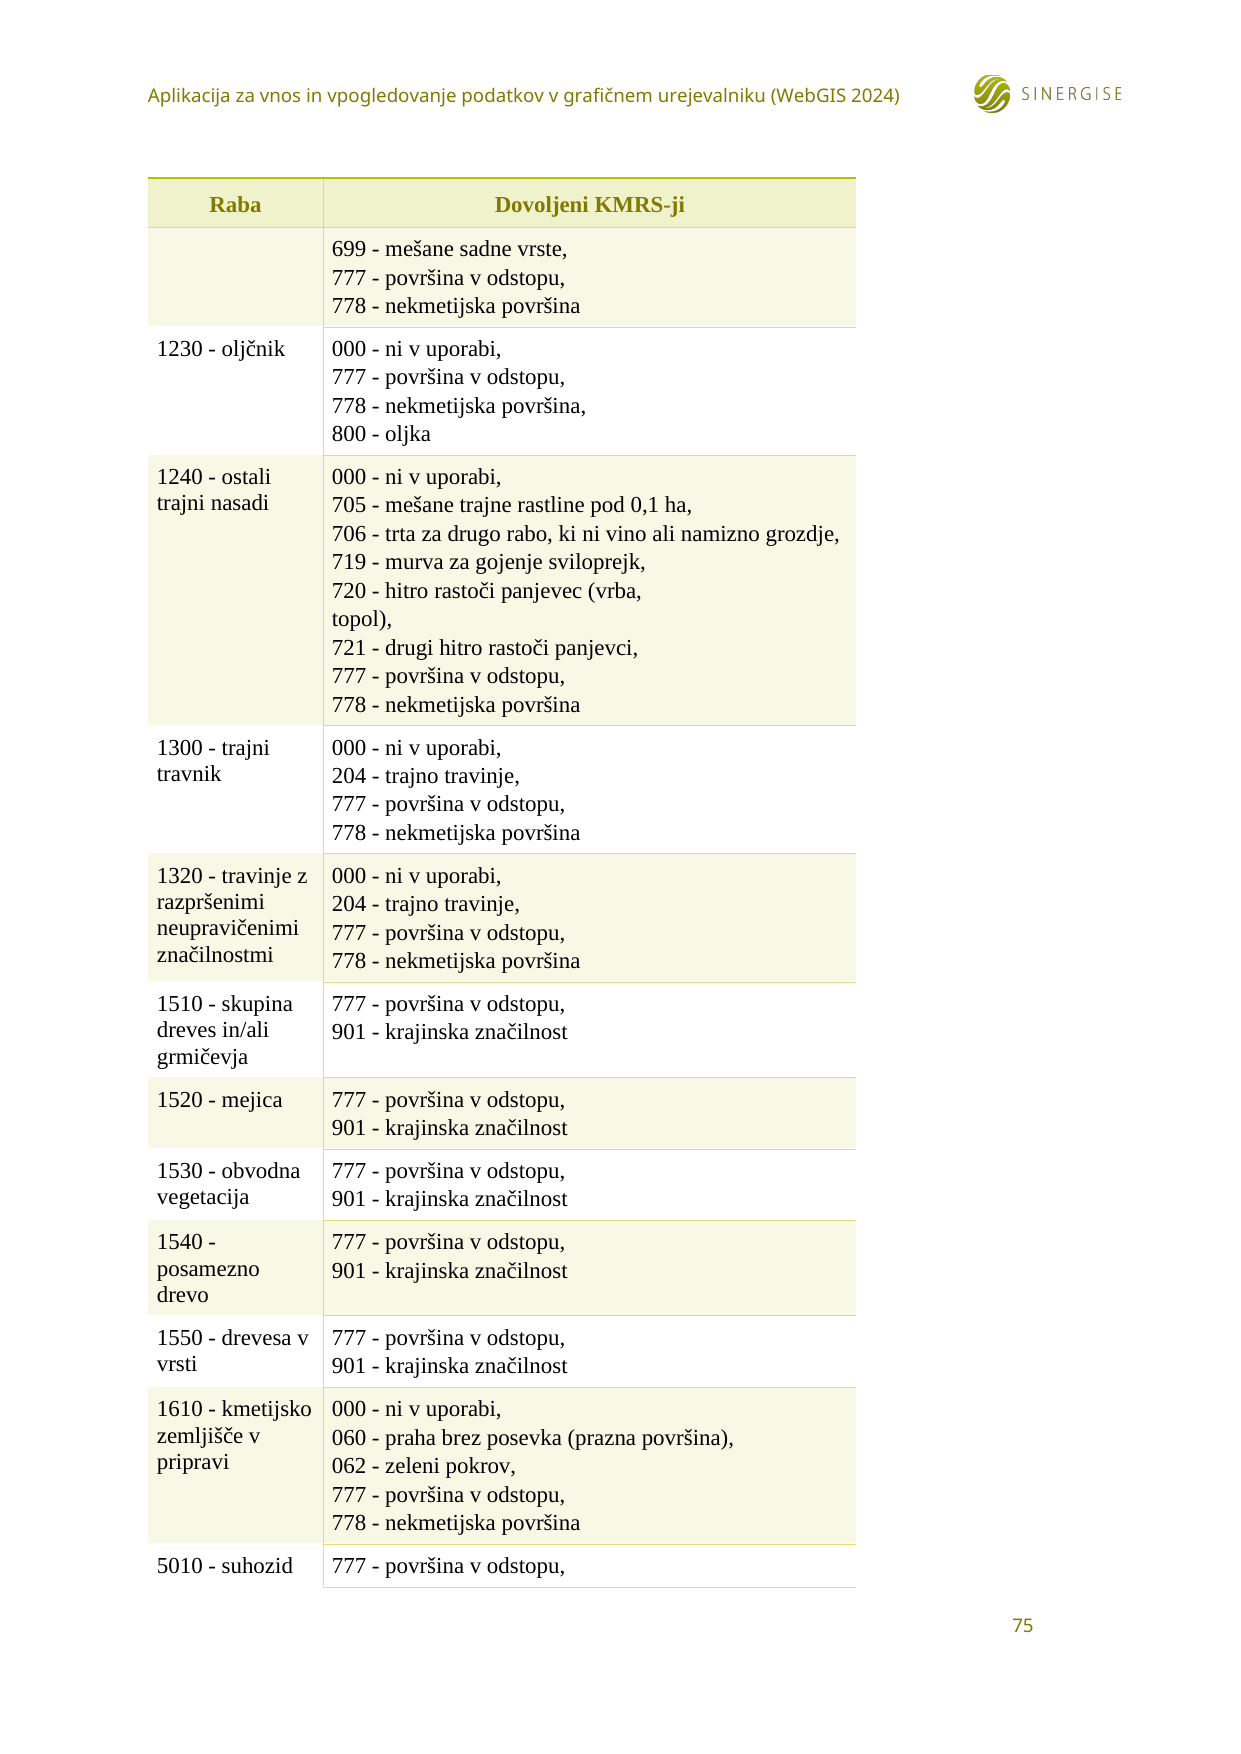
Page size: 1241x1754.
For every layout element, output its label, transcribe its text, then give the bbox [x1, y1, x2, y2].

table_cell 000 - ni v uporabi, 705 - mešane trajne rastline pod 0,1 ha, 706 - trta za drugo rabo, ki ni vino ali namizno grozdje, 719 - murva za gojenje sviloprejk, 720 - hitro rastoči panjevec (vrba, topol), 721 - drugi hitro rastoči panjevci, 777 - površina v odstopu, 778 - nekmetijska površina [324, 456, 856, 725]
table_cell 777 - površina v odstopu, 901 - krajinska značilnost [324, 1221, 856, 1315]
table_cell 000 - ni v uporabi, 060 - praha brez posevka (prazna površina), 062 - zeleni pokrov, 777 - površina v odstopu, 778 - nekmetijska površina [324, 1388, 856, 1543]
table_cell 000 - ni v uporabi, 204 - trajno travinje, 777 - površina v odstopu, 778 - nekmetijska površina [324, 854, 856, 981]
table_header Dovoljeni KMRS-ji [324, 179, 856, 227]
table_cell 1520 - mejica [148, 1077, 323, 1148]
picture [974, 75, 1122, 113]
table_cell 777 - površina v odstopu, 901 - krajinska značilnost [324, 1078, 856, 1148]
table_cell 1540 - posamezno drevo [148, 1220, 323, 1315]
table_cell 5010 - suhozid [148, 1544, 323, 1586]
table_cell 1510 - skupina dreves in/ali grmičevja [148, 981, 323, 1077]
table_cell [324, 1545, 856, 1586]
table_cell 000 - ni v uporabi, 204 - trajno travinje, 777 - površina v odstopu, 778 - nekmetijska površina [324, 726, 856, 853]
table_cell 777 - površina v odstopu, 901 - krajinska značilnost [324, 983, 856, 1077]
table_cell 1610 - kmetijsko zemljišče v pripravi [148, 1387, 323, 1543]
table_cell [148, 228, 323, 326]
table_cell 1550 - drevesa v vrsti [148, 1315, 323, 1387]
table_cell 777 - površina v odstopu, 901 - krajinska značilnost [324, 1316, 856, 1387]
table_header Raba [148, 179, 323, 227]
table_cell 1320 - travinje z razpršenimi neupravičenimi značilnostmi [148, 853, 323, 981]
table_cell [324, 228, 856, 326]
table_cell 1240 - ostali trajni nasadi [148, 455, 323, 725]
table_cell 777 - površina v odstopu, 901 - krajinska značilnost [324, 1150, 856, 1220]
table_cell 000 - ni v uporabi, 777 - površina v odstopu, 778 - nekmetijska površina, 800 - oljka [324, 328, 856, 454]
table_cell 1530 - obvodna vegetacija [148, 1149, 323, 1220]
table_cell 1230 - oljčnik [148, 326, 323, 454]
table_cell 1300 - trajni travnik [148, 725, 323, 853]
